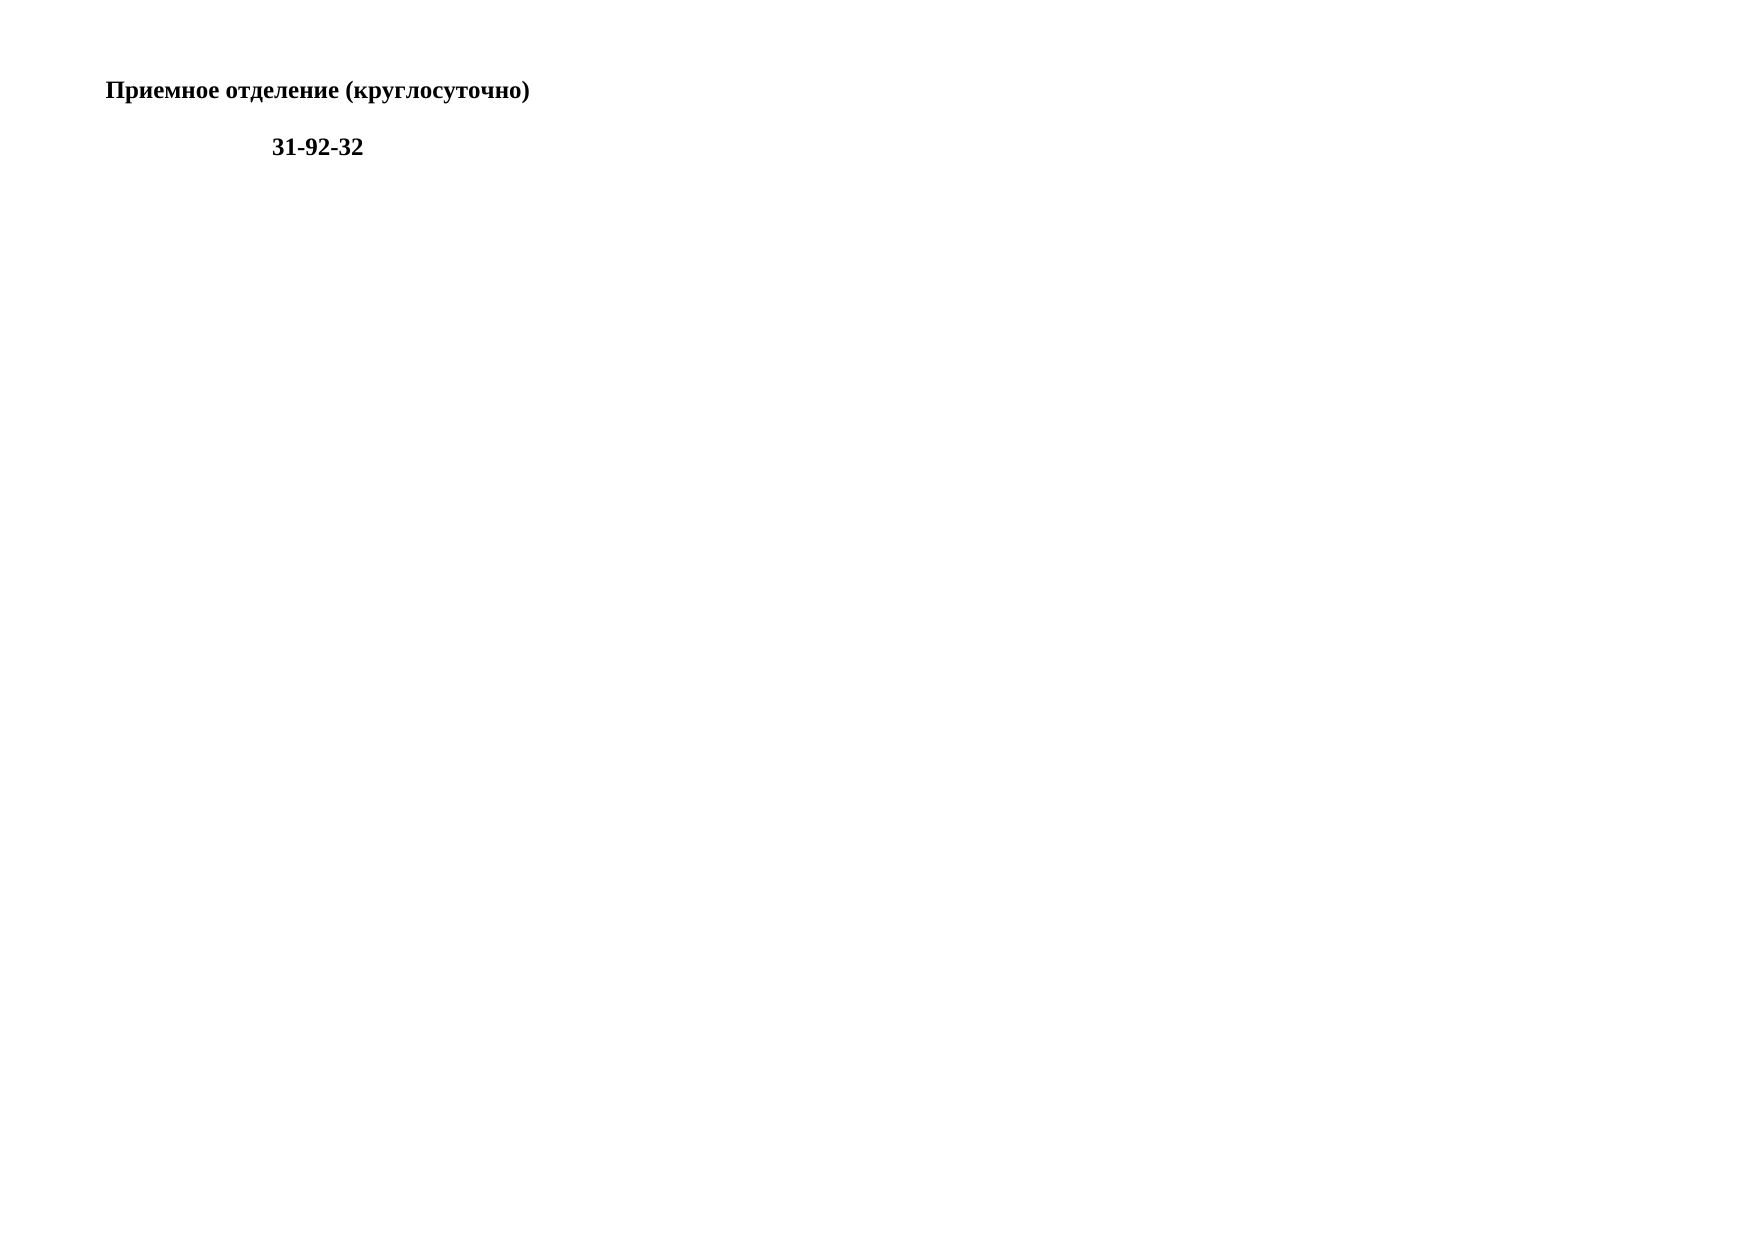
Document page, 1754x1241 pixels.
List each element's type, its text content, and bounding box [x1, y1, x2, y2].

text 31-92-32 [75, 132, 560, 161]
text Приемное отделение (круглосуточно) [75, 75, 560, 104]
